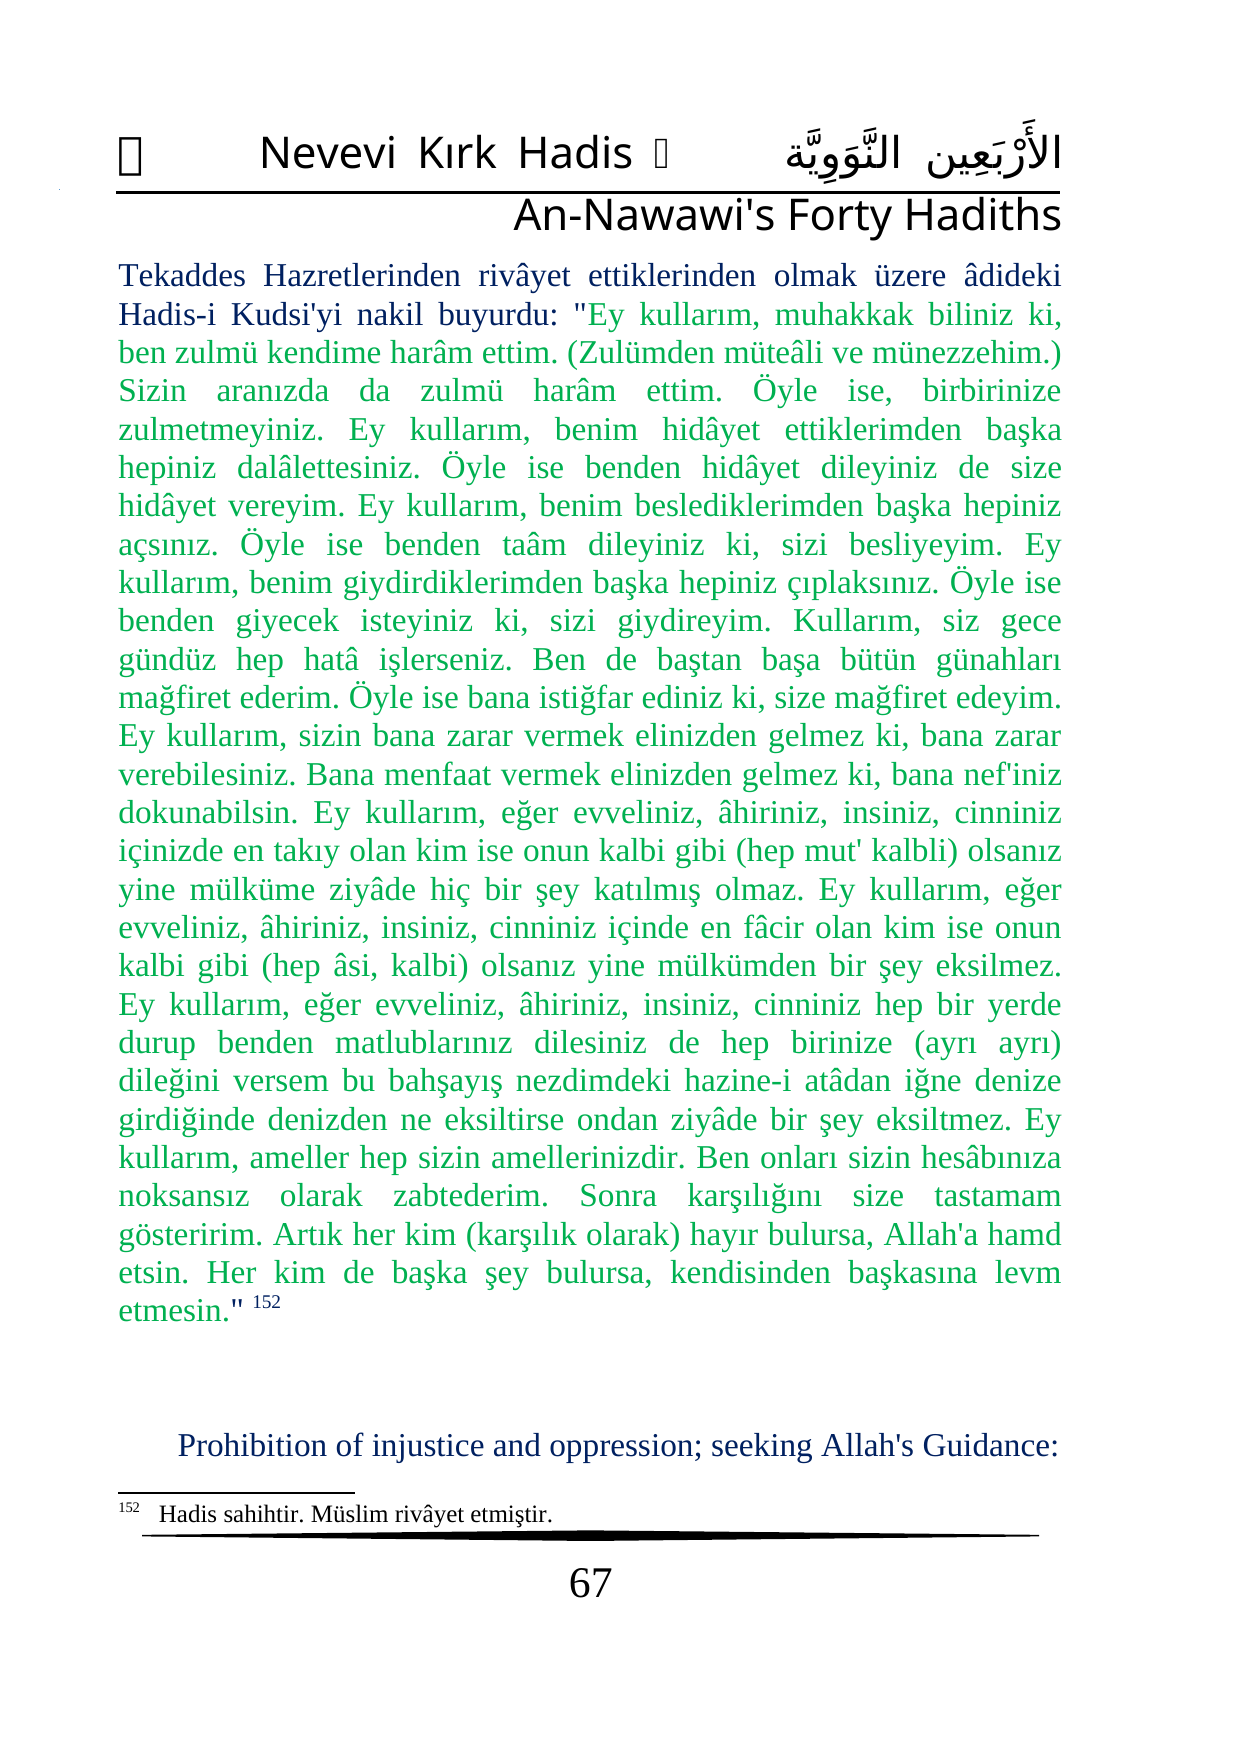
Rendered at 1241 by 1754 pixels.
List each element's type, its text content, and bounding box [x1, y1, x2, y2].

text Prohibition of injustice and oppression; seeking Allah's Guidance: [118, 1425, 1063, 1463]
